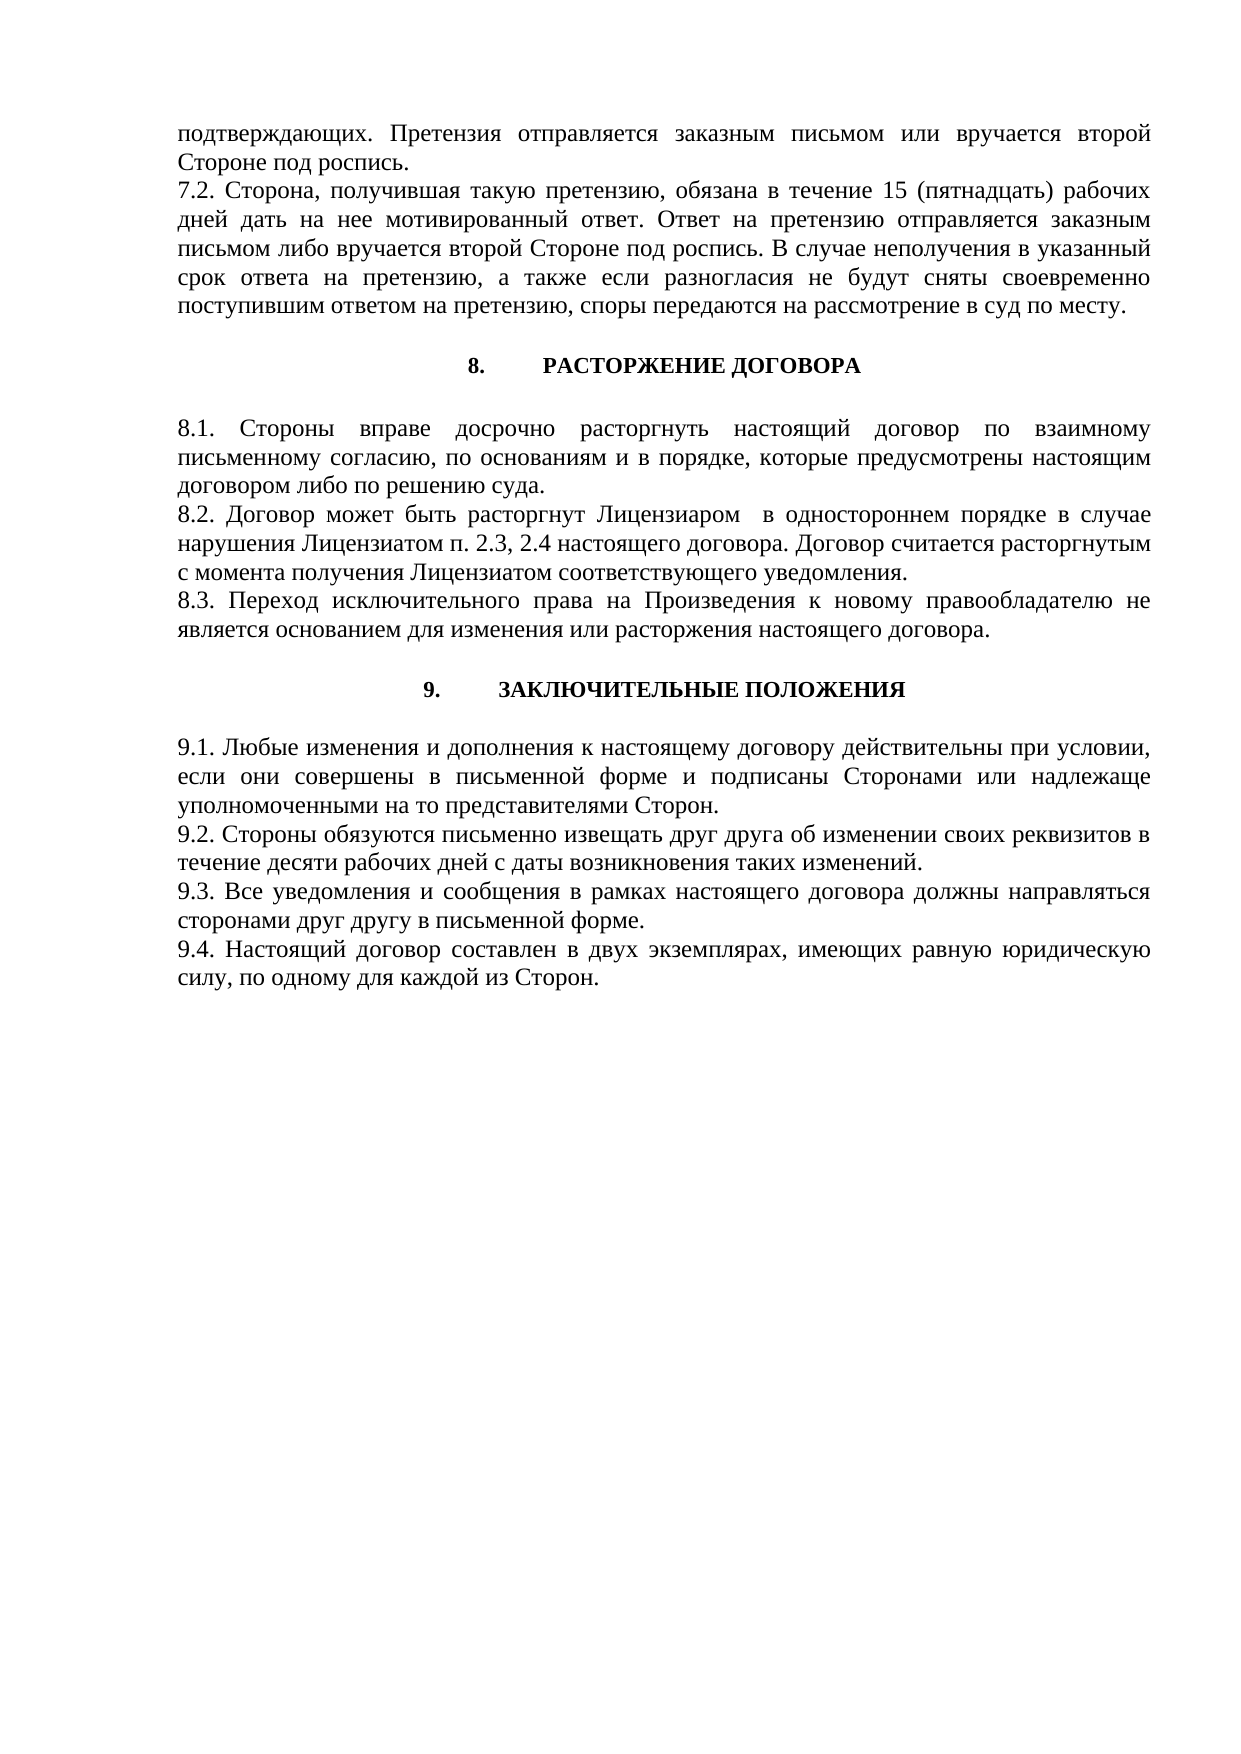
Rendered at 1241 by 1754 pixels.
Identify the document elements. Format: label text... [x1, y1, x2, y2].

text 8. РАСТОРЖЕНИЕ ДОГОВОРА [177, 352, 1152, 379]
text 8.1. Стороны вправе досрочно расторгнуть настоящий договор по взаимному письменному согласию, по основаниям и в порядке, которые предусмотрены настоящим договором либо по решению суда. [177, 413, 1152, 499]
text 9.4. Настоящий договор составлен в двух экземплярах, имеющих равную юридическую силу, по одному для каждой из Сторон. [177, 934, 1152, 991]
text 9.3. Все уведомления и сообщения в рамках настоящего договора должны направляться сторонами друг другу в письменной форме. [177, 876, 1152, 934]
text 9.1. Любые изменения и дополнения к настоящему договору действительны при условии, если они совершены в письменной форме и подписаны Сторонами или надлежаще уполномоченными на то представителями Сторон. [177, 732, 1152, 819]
text 9. ЗАКЛЮЧИТЕЛЬНЫЕ ПОЛОЖЕНИЯ [177, 676, 1152, 702]
text 9.2. Стороны обязуются письменно извещать друг друга об изменении своих реквизитов в течение десяти рабочих дней с даты возникновения таких изменений. [177, 819, 1152, 876]
text 8.2. Договор может быть расторгнут Лицензиаром в одностороннем порядке в случае нарушения Лицензиатом п. 2.3, 2.4 настоящего договора. Договор считается расторгнутым с момента получения Лицензиатом соответствующего уведомления. [177, 499, 1152, 585]
text 8.3. Переход исключительного права на Произведения к новому правообладателю не является основанием для изменения или расторжения настоящего договора. [177, 585, 1152, 643]
text 7.2. Сторона, получившая такую претензию, обязана в течение 15 (пятнадцать) рабочих дней дать на нее мотивированный ответ. Ответ на претензию отправляется заказным письмом либо вручается второй Стороне под роспись. В случае неполучения в указанный срок ответа на претензию, а также если разногласия не будут сняты своевременно поступившим ответом на претензию, споры передаются на рассмотрение в суд по месту. [177, 176, 1152, 319]
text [177, 118, 1152, 176]
